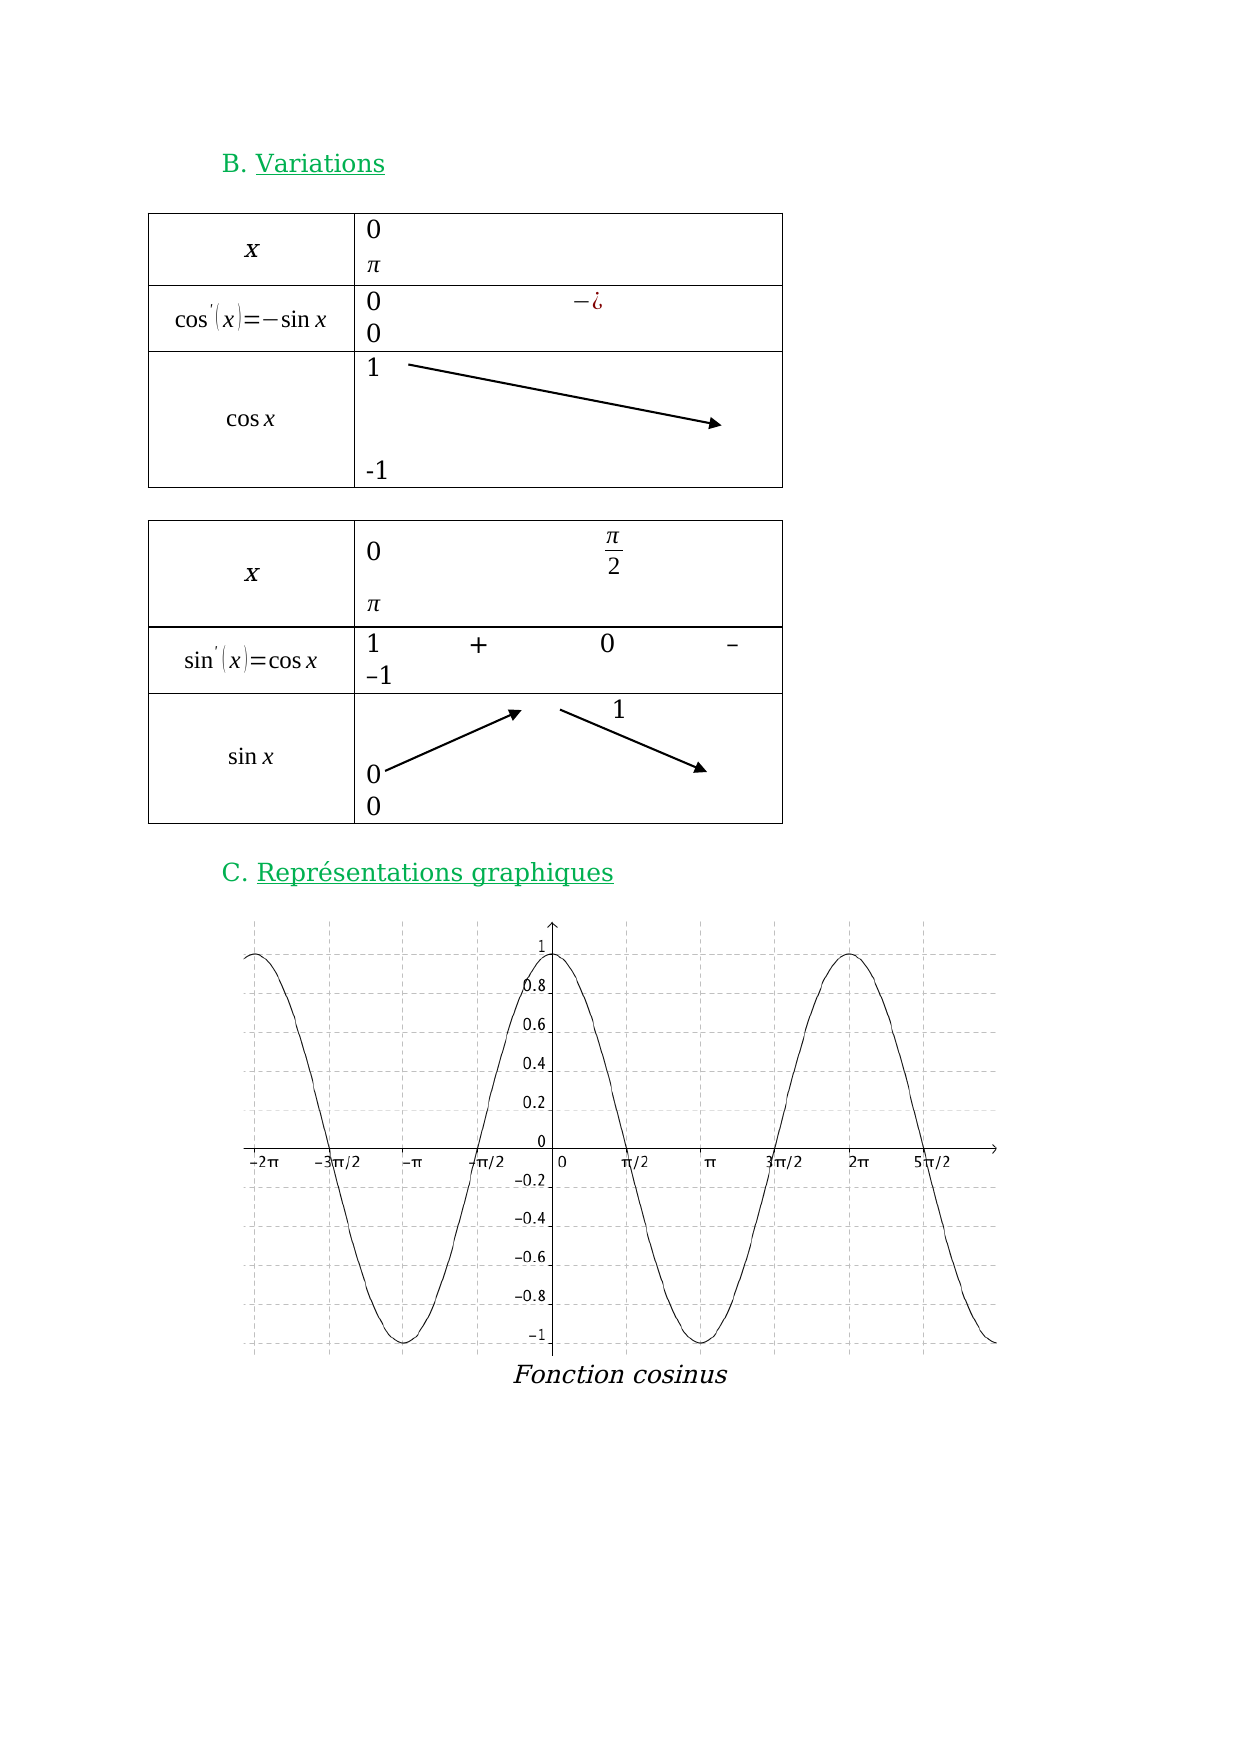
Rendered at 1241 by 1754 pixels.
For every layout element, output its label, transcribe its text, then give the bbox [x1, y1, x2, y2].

picture [243, 921, 997, 1356]
table_cell [149, 694, 354, 823]
table_cell [149, 352, 354, 487]
table_header x [149, 521, 354, 626]
table_cell 1 0 0 [355, 694, 782, 823]
table_cell 1 -1 [355, 352, 782, 487]
table_header x [149, 214, 354, 284]
table_cell [149, 628, 354, 692]
table_cell 0 0 [355, 286, 782, 351]
text C. Représentations graphiques [148, 857, 1093, 887]
table_header 0 [355, 521, 782, 626]
table_cell [149, 286, 354, 351]
table_header 0 [355, 214, 782, 284]
text B. Variations [148, 148, 1093, 178]
table_cell 1 + 0 – –1 [355, 628, 782, 692]
text Fonction cosinus [148, 1359, 1093, 1389]
